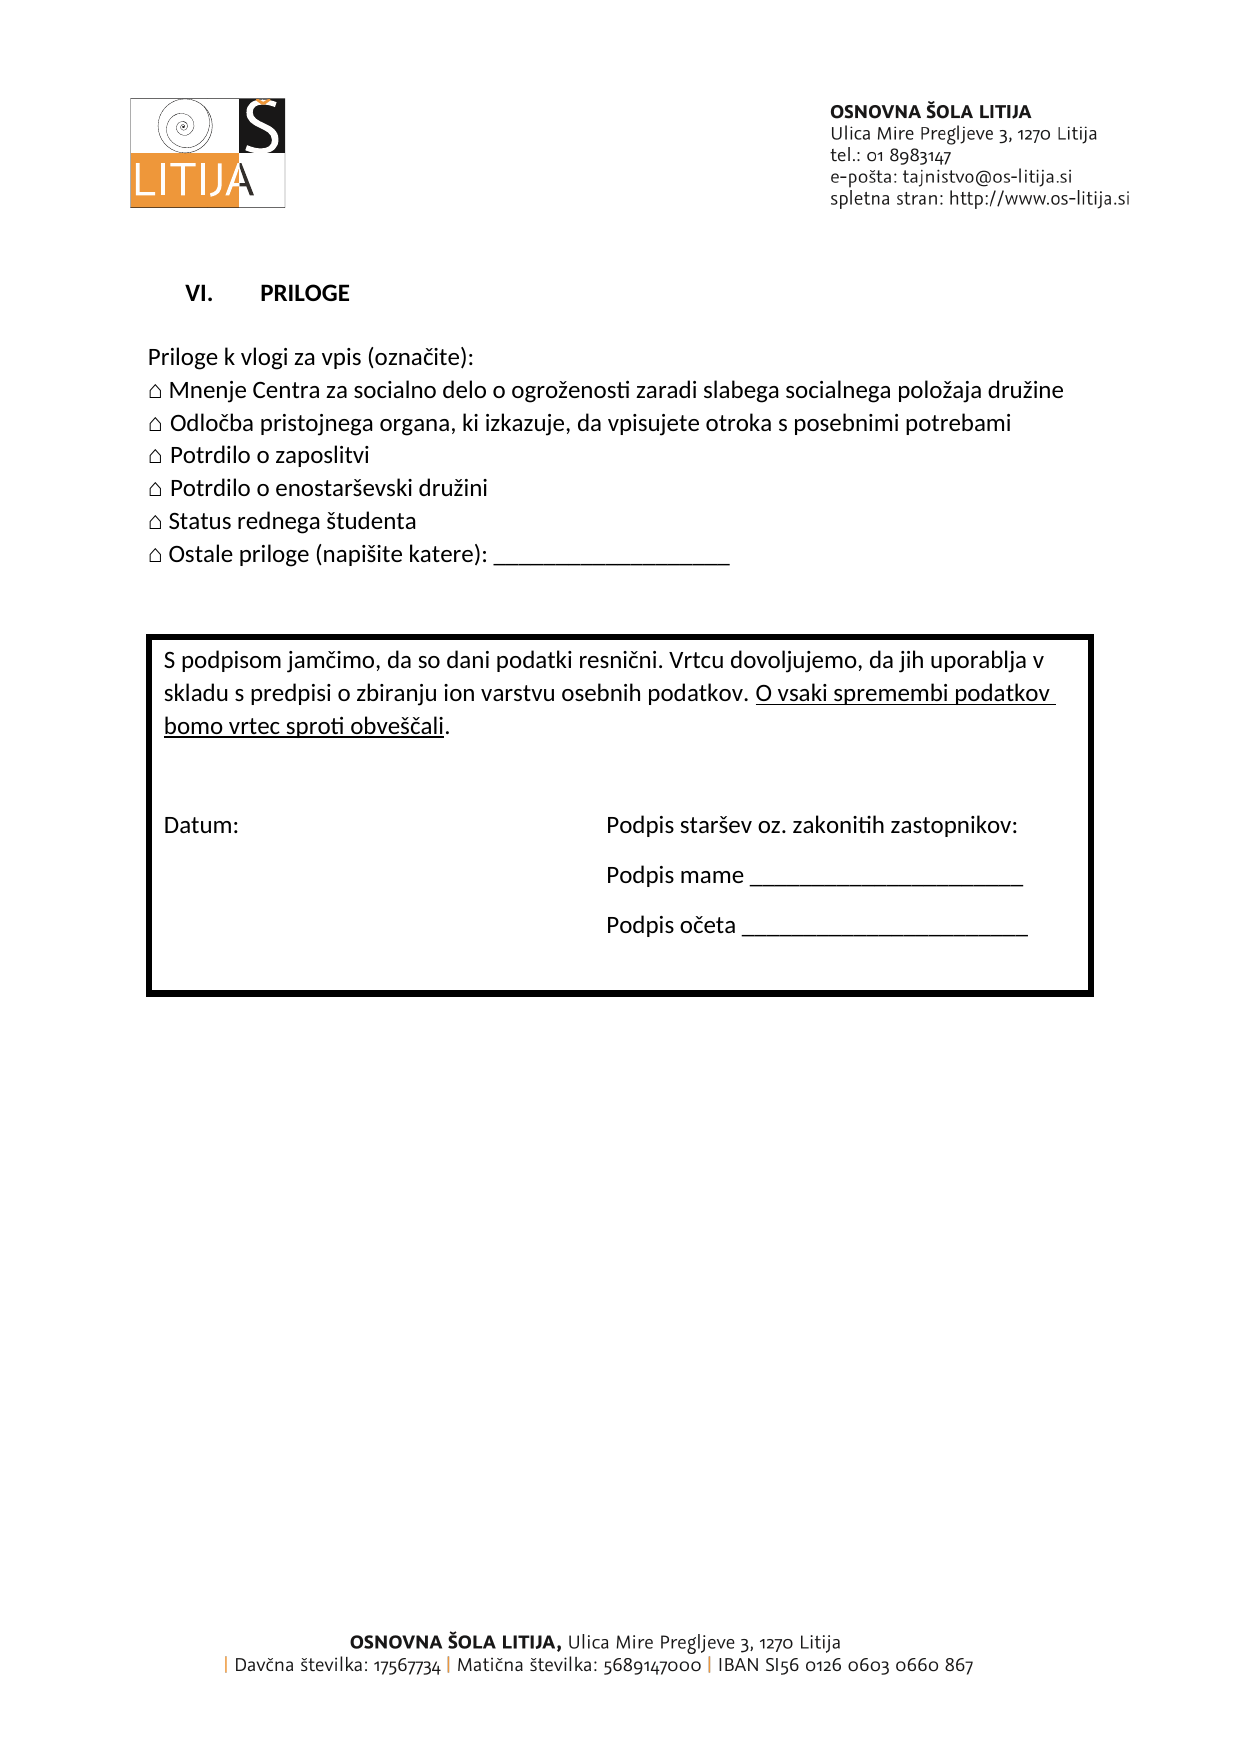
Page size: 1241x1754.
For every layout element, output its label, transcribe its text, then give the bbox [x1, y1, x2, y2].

text ⌂ Potrdilo o enostarševski družini [148, 472, 1093, 503]
list PRILOGE [185, 277, 1093, 308]
text ⌂ Status rednega študenta [148, 505, 1093, 536]
text ⌂ Odločba pristojnega organa, ki izkazuje, da vpisujete otroka s posebnimi potrebami [148, 407, 1093, 437]
text ⌂ Mnenje Centra za socialno delo o ogroženosti zaradi slabega socialnega položaja družine [148, 374, 1093, 404]
text ⌂ Ostale priloge (napišite katere): ___________________ [148, 538, 1093, 569]
picture [224, 1630, 973, 1675]
text Priloge k vlogi za vpis (označite): [148, 341, 1093, 371]
picture [830, 100, 1129, 209]
text ⌂ Potrdilo o zaposlitvi [148, 439, 1093, 470]
